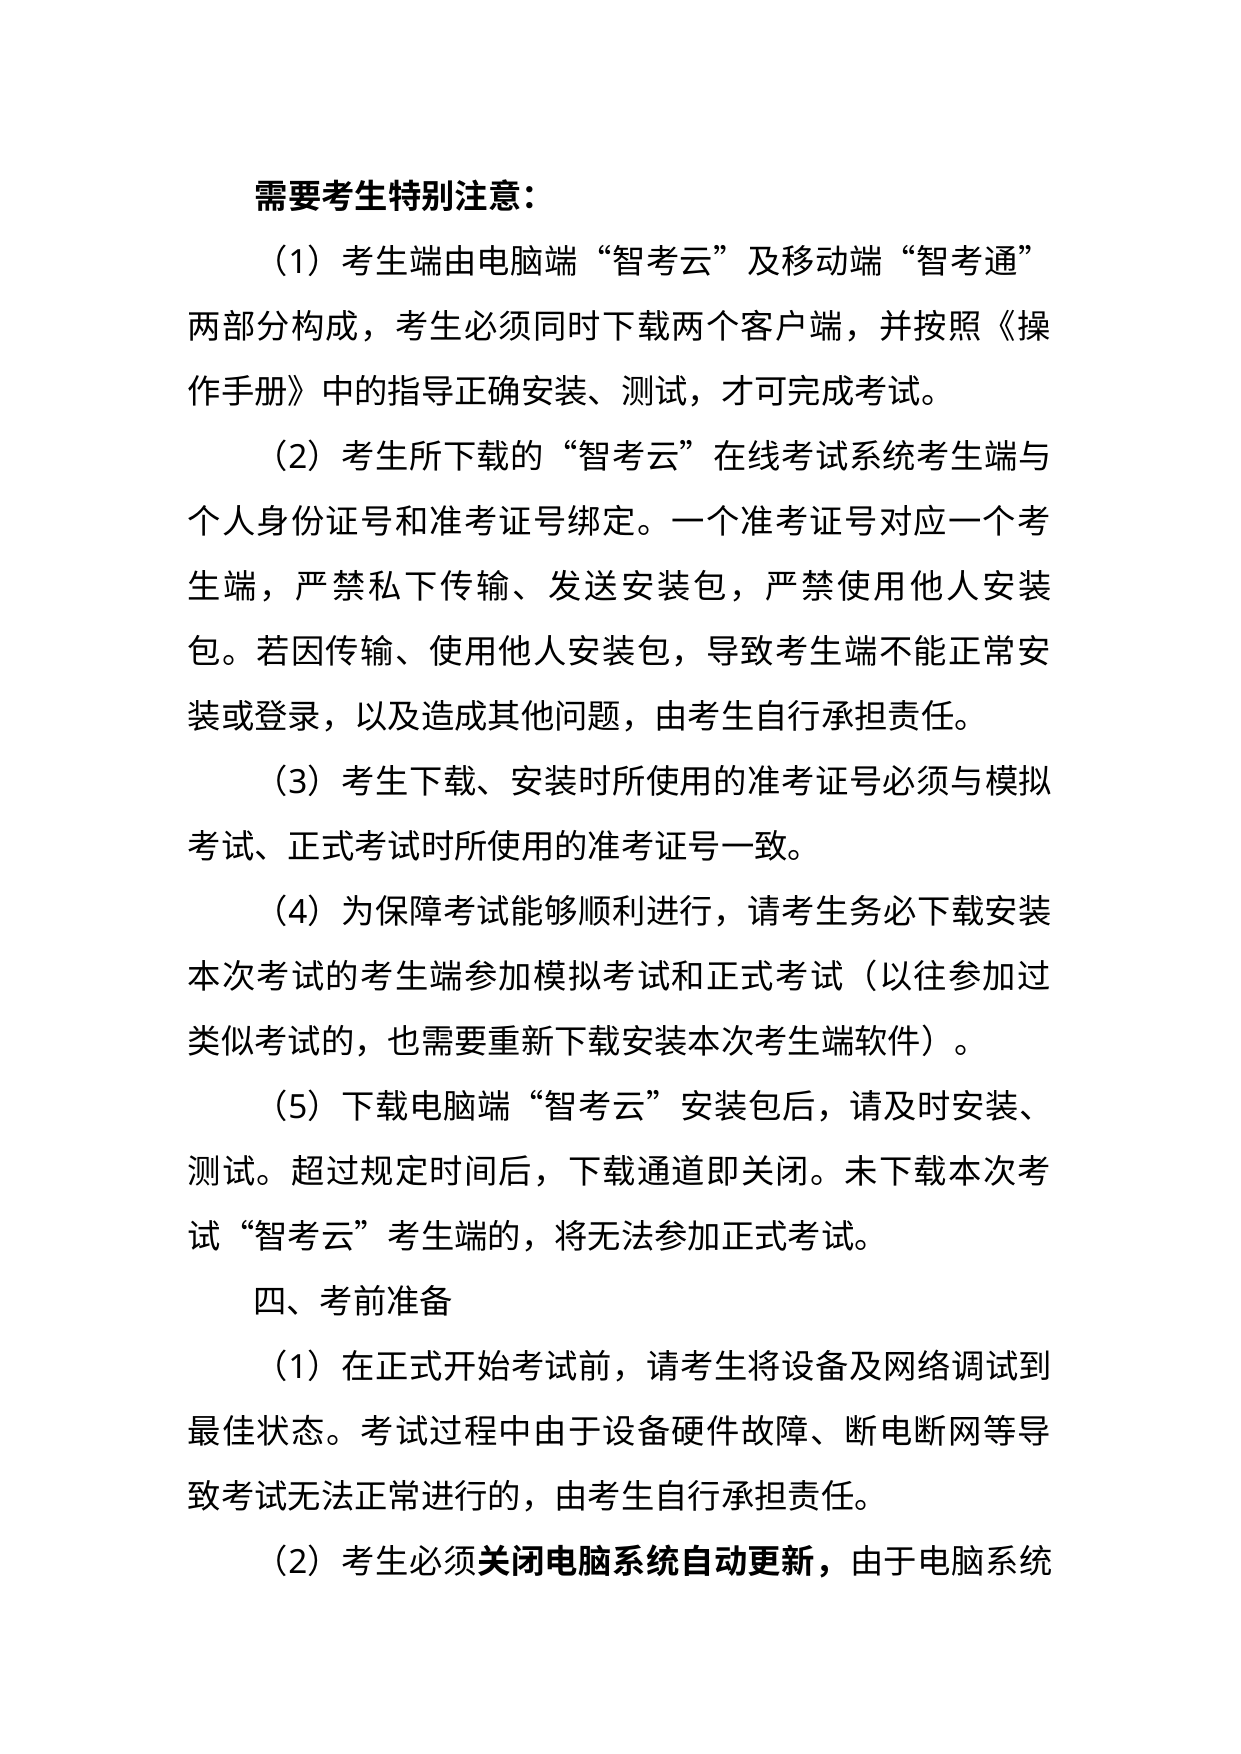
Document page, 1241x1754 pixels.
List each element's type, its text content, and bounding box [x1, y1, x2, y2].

text （5）下载电脑端“智考云”安装包后，请及时安装、测试。超过规定时间后，下载通道即关闭。未下载本次考试“智考云”考生端的，将无法参加正式考试。 [187, 1072, 1053, 1267]
text 四、考前准备 [187, 1267, 1053, 1332]
text （2）考生所下载的“智考云”在线考试系统考生端与个人身份证号和准考证号绑定。一个准考证号对应一个考生端，严禁私下传输、发送安装包，严禁使用他人安装包。若因传输、使用他人安装包，导致考生端不能正常安装或登录，以及造成其他问题，由考生自行承担责任。 [187, 422, 1053, 747]
text （4）为保障考试能够顺利进行，请考生务必下载安装本次考试的考生端参加模拟考试和正式考试（以往参加过类似考试的，也需要重新下载安装本次考生端软件）。 [187, 877, 1053, 1072]
text 需要考生特别注意： [187, 162, 1053, 227]
text （3）考生下载、安装时所使用的准考证号必须与模拟考试、正式考试时所使用的准考证号一致。 [187, 747, 1053, 877]
text （1）考生端由电脑端“智考云”及移动端“智考通”两部分构成，考生必须同时下载两个客户端，并按照《操作手册》中的指导正确安装、测试，才可完成考试。 [187, 227, 1053, 422]
text （1）在正式开始考试前，请考生将设备及网络调试到最佳状态。考试过程中由于设备硬件故障、断电断网等导致考试无法正常进行的，由考生自行承担责任。 [187, 1332, 1053, 1527]
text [187, 1527, 1053, 1592]
